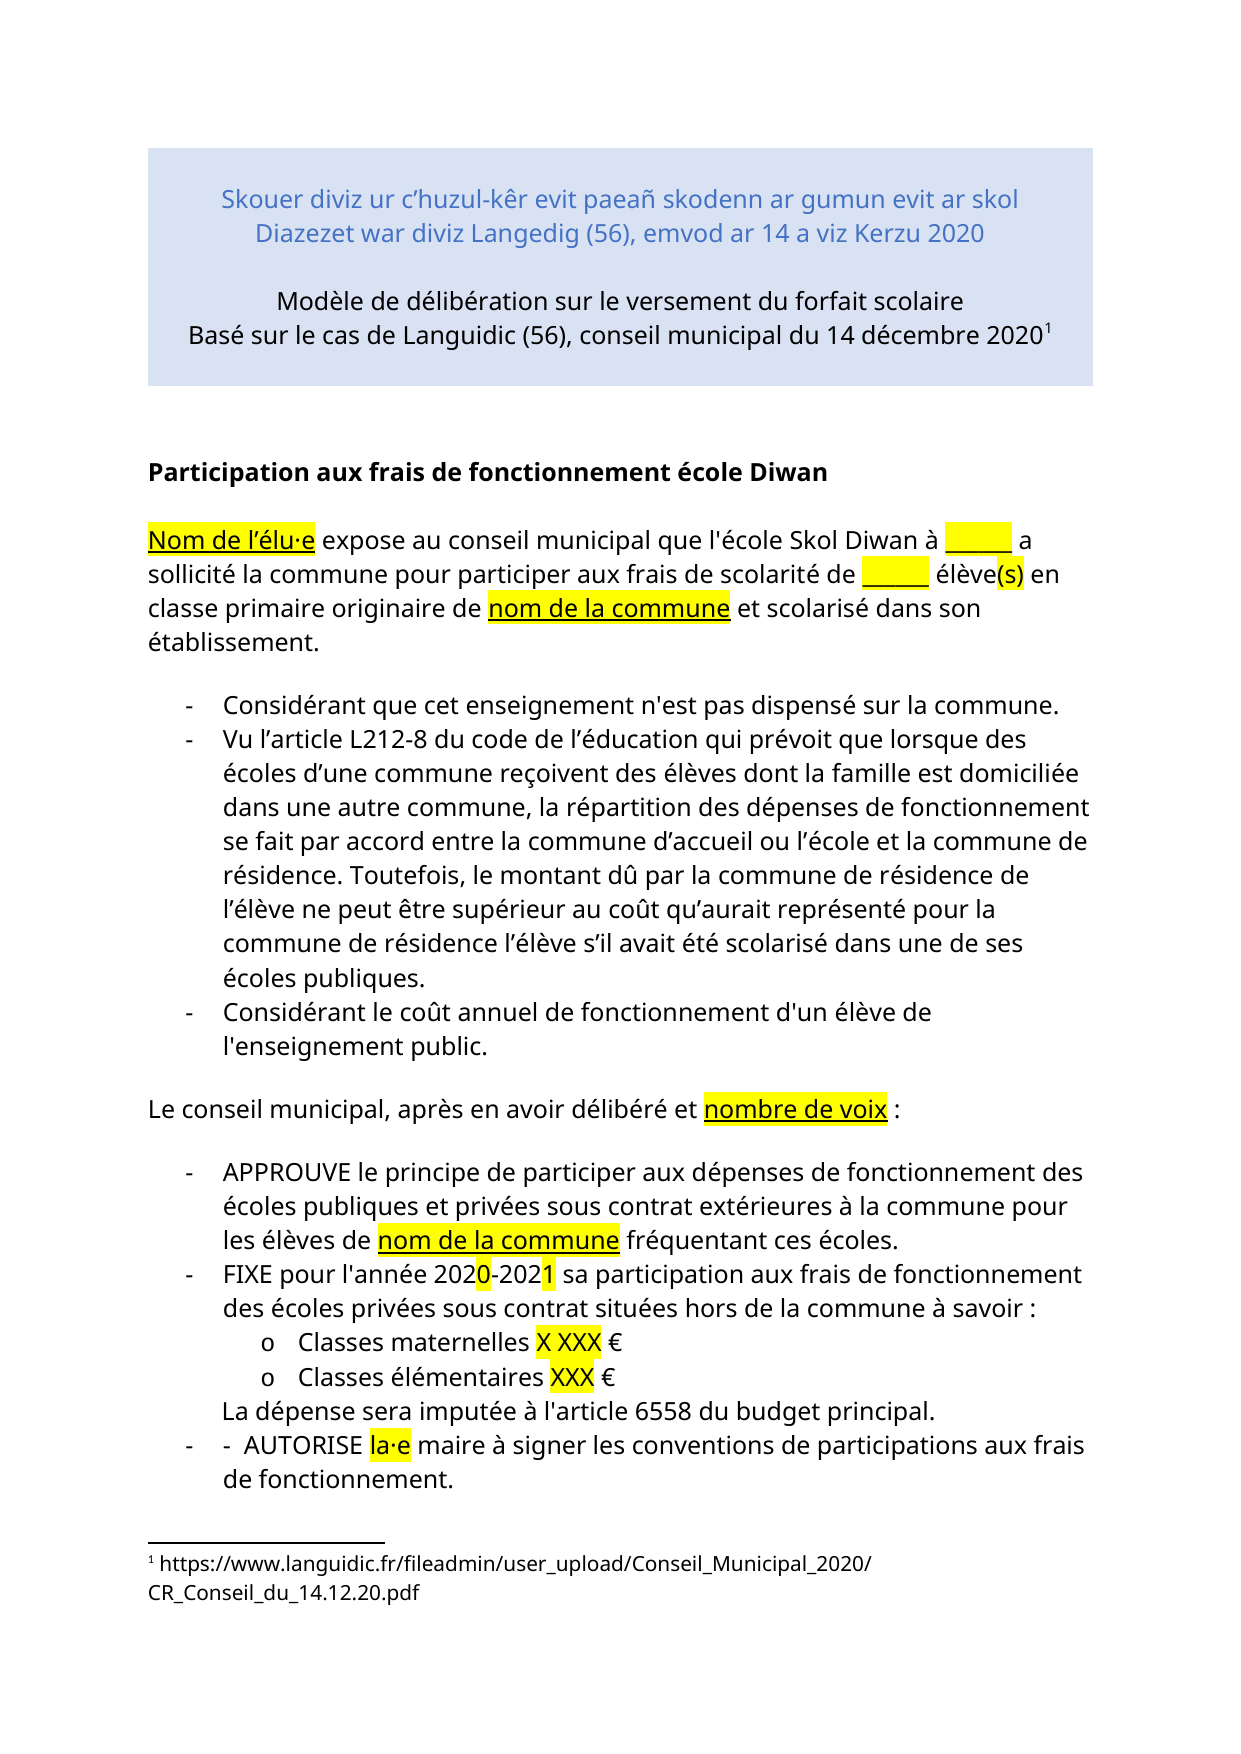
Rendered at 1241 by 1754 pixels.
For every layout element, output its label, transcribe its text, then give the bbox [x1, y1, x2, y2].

text Nom de l’élu·e expose au conseil municipal que l'école Skol Diwan à ______ a sollicité la commune pour participer aux frais de scolarité de ______ élève(s) en classe primaire originaire de nom de la commune et scolarisé dans son établissement. [148, 522, 1093, 658]
text Participation aux frais de fonctionnement école Diwan [148, 454, 1093, 488]
list Classes maternelles X XXX € [601, 1325, 1093, 1359]
list La dépense sera imputée à l'article 6558 du budget principal. [221, 1394, 1093, 1428]
list Considérant que cet enseignement n'est pas dispensé sur la commune. [185, 688, 1093, 722]
list Vu l’article L212-8 du code de l’éducation qui prévoit que lorsque des écoles d’une commune reçoivent des élèves dont la famille est domiciliée dans une autre commune, la répartition des dépenses de fonctionnement se fait par accord entre la commune d’accueil ou l’école et la commune de résidence. Toutefois, le montant dû par la commune de résidence de l’élève ne peut être supérieur au coût qu’aurait représenté pour la commune de résidence l’élève s’il avait été scolarisé dans une de ses écoles publiques. [185, 722, 1093, 994]
list - AUTORISE la·e maire à signer les conventions de participations aux frais de fonctionnement. [185, 1428, 1093, 1496]
list FIXE pour l'année 2020-2021 sa participation aux frais de fonctionnement des écoles privées sous contrat situées hors de la commune à savoir : [185, 1257, 1093, 1325]
list Classes élémentaires XXX € [260, 1359, 1093, 1394]
list Considérant le coût annuel de fonctionnement d'un élève de l'enseignement public. [185, 994, 1093, 1062]
text Le conseil municipal, après en avoir délibéré et nombre de voix : [148, 1092, 704, 1126]
text Modèle de délibération sur le versement du forfait scolaire [148, 284, 1093, 318]
text Basé sur le cas de Languidic (56), conseil municipal du 14 décembre 2020 [148, 318, 1093, 352]
text Le conseil municipal, après en avoir délibéré et nombre de voix : [887, 1092, 1093, 1126]
text Skouer diviz ur c’huzul-kêr evit paeañ skodenn ar gumun evit ar skol [148, 182, 1093, 216]
text Diazezet war diviz Langedig (56), emvod ar 14 a viz Kerzu 2020 [148, 216, 1093, 250]
list Classes maternelles X XXX € [260, 1325, 536, 1359]
list APPROUVE le principe de participer aux dépenses de fonctionnement des écoles publiques et privées sous contrat extérieures à la commune pour les élèves de nom de la commune fréquentant ces écoles. [185, 1155, 1093, 1257]
